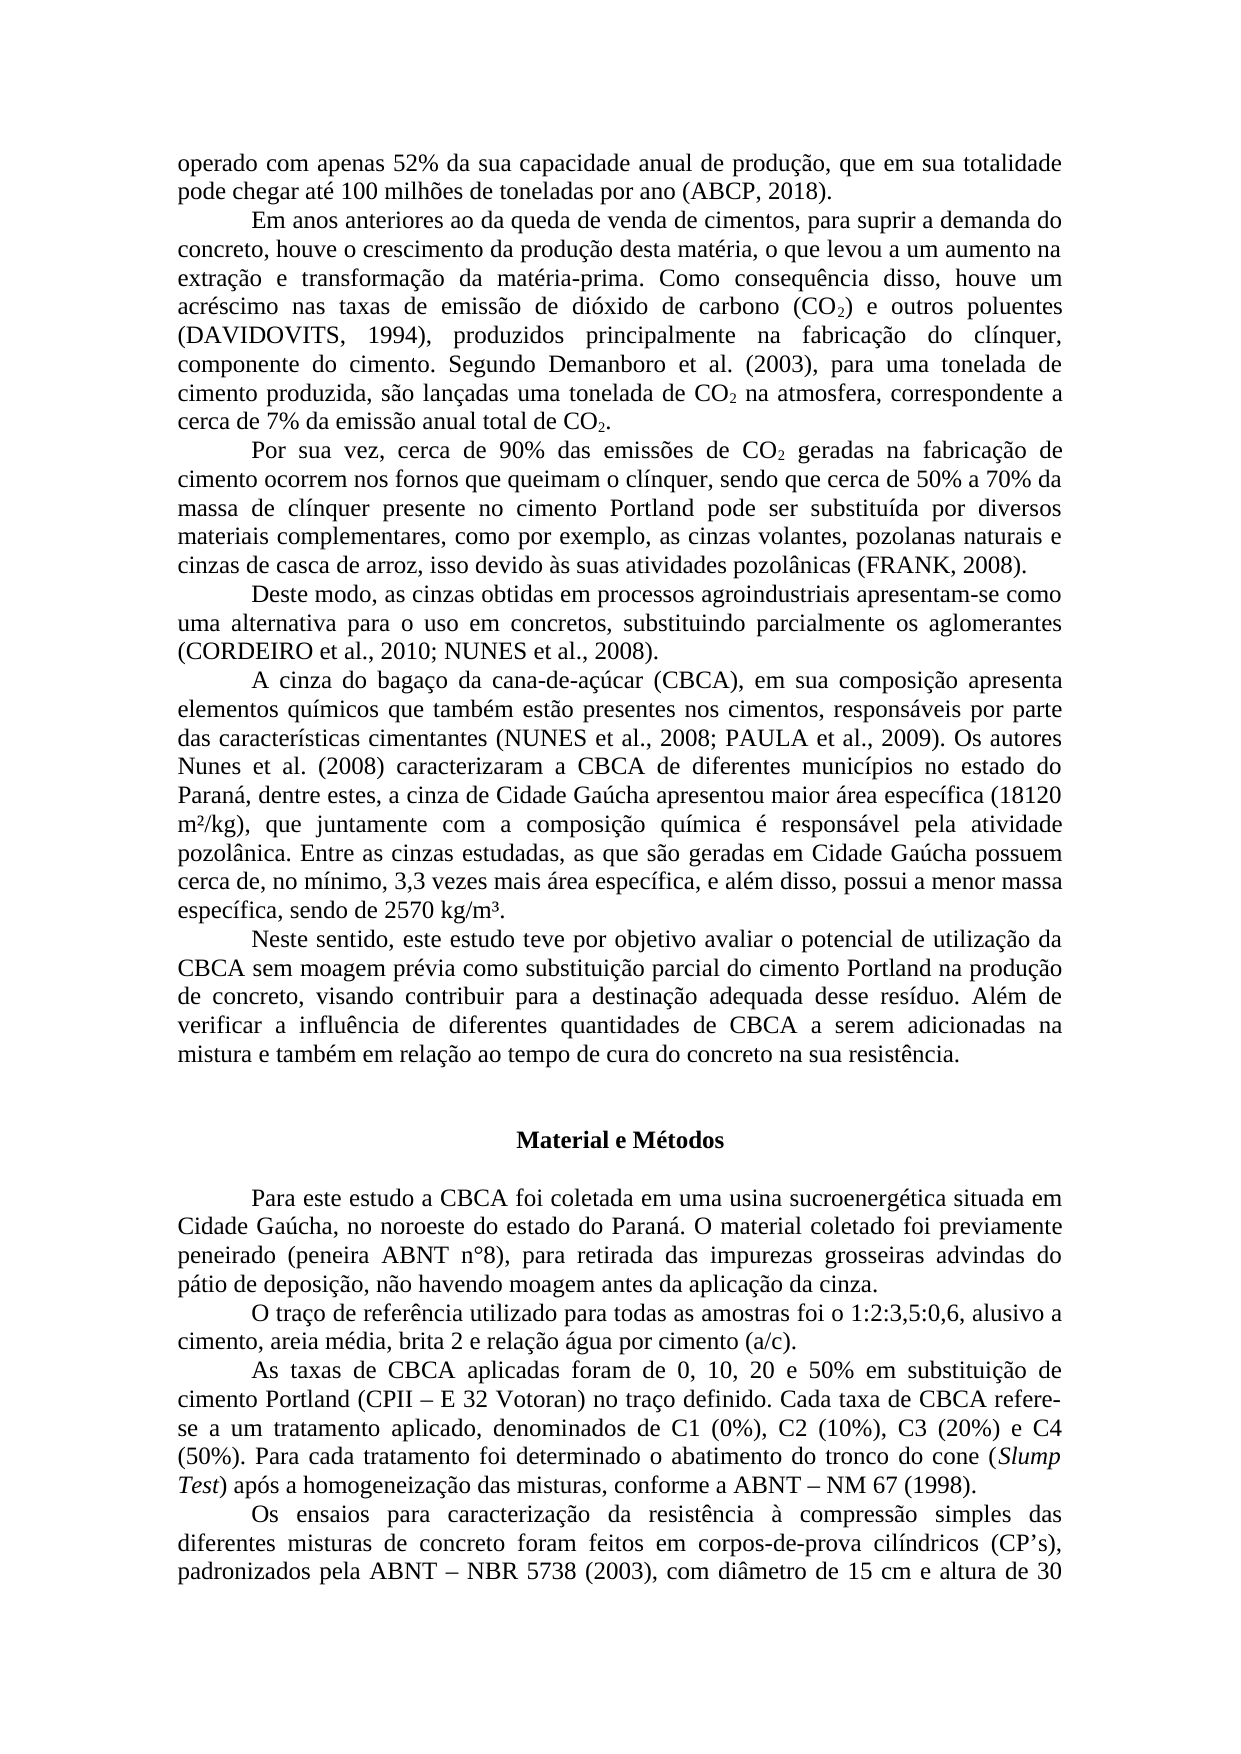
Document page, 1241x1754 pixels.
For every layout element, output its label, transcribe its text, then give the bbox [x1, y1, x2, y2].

text As taxas de CBCA aplicadas foram de 0, 10, 20 e 50% em substituição de cimento Portland (CPII – E 32 Votoran) no traço definido. Cada taxa de CBCA refere-se a um tratamento aplicado, denominados de C1 (0%), C2 (10%), C3 (20%) e C4 (50%). Para cada tratamento foi determinado o abatimento do tronco do cone (Slump Test) após a homogeneização das misturas, conforme a ABNT – NM 67 (1998). [177, 1355, 1063, 1499]
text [177, 1499, 1063, 1585]
text Por sua vez, cerca de 90% das emissões de CO2 geradas na fabricação de cimento ocorrem nos fornos que queimam o clínquer, sendo que cerca de 50% a 70% da massa de clínquer presente no cimento Portland pode ser substituída por diversos materiais complementares, como por exemplo, as cinzas volantes, pozolanas naturais e cinzas de casca de arroz, isso devido às suas atividades pozolânicas (FRANK, 2008). [177, 435, 1063, 579]
text Deste modo, as cinzas obtidas em processos agroindustriais apresentam-se como uma alternativa para o uso em concretos, substituindo parcialmente os aglomerantes (CORDEIRO et al., 2010; NUNES et al., 2008). [177, 579, 1063, 665]
text Material e Métodos [177, 1125, 1063, 1154]
text O traço de referência utilizado para todas as amostras foi o 1:2:3,5:0,6, alusivo a cimento, areia média, brita 2 e relação água por cimento (a/c). [177, 1298, 1063, 1355]
text Neste sentido, este estudo teve por objetivo avaliar o potencial de utilização da CBCA sem moagem prévia como substituição parcial do cimento Portland na produção de concreto, visando contribuir para a destinação adequada desse resíduo. Além de verificar a influência de diferentes quantidades de CBCA a serem adicionadas na mistura e também em relação ao tempo de cura do concreto na sua resistência. [177, 924, 1063, 1068]
text Para este estudo a CBCA foi coletada em uma usina sucroenergética situada em Cidade Gaúcha, no noroeste do estado do Paraná. O material coletado foi previamente peneirado (peneira ABNT n°8), para retirada das impurezas grosseiras advindas do pátio de deposição, não havendo moagem antes da aplicação da cinza. [177, 1183, 1063, 1298]
text Em anos anteriores ao da queda de venda de cimentos, para suprir a demanda do concreto, houve o crescimento da produção desta matéria, o que levou a um aumento na extração e transformação da matéria-prima. Como consequência disso, houve um acréscimo nas taxas de emissão de dióxido de carbono (CO2) e outros poluentes (DAVIDOVITS, 1994), produzidos principalmente na fabricação do clínquer, componente do cimento. Segundo Demanboro et al. (2003), para uma tonelada de cimento produzida, são lançadas uma tonelada de CO2 na atmosfera, correspondente a cerca de 7% da emissão anual total de CO2. [177, 205, 1063, 435]
text A cinza do bagaço da cana-de-açúcar (CBCA), em sua composição apresenta elementos químicos que também estão presentes nos cimentos, responsáveis por parte das características cimentantes (NUNES et al., 2008; PAULA et al., 2009). Os autores Nunes et al. (2008) caracterizaram a CBCA de diferentes municípios no estado do Paraná, dentre estes, a cinza de Cidade Gaúcha apresentou maior área específica (18120 m²/kg), que juntamente com a composição química é responsável pela atividade pozolânica. Entre as cinzas estudadas, as que são geradas em Cidade Gaúcha possuem cerca de, no mínimo, 3,3 vezes mais área específica, e além disso, possui a menor massa específica, sendo de 2570 kg/m³. [177, 665, 1063, 924]
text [177, 148, 1063, 205]
